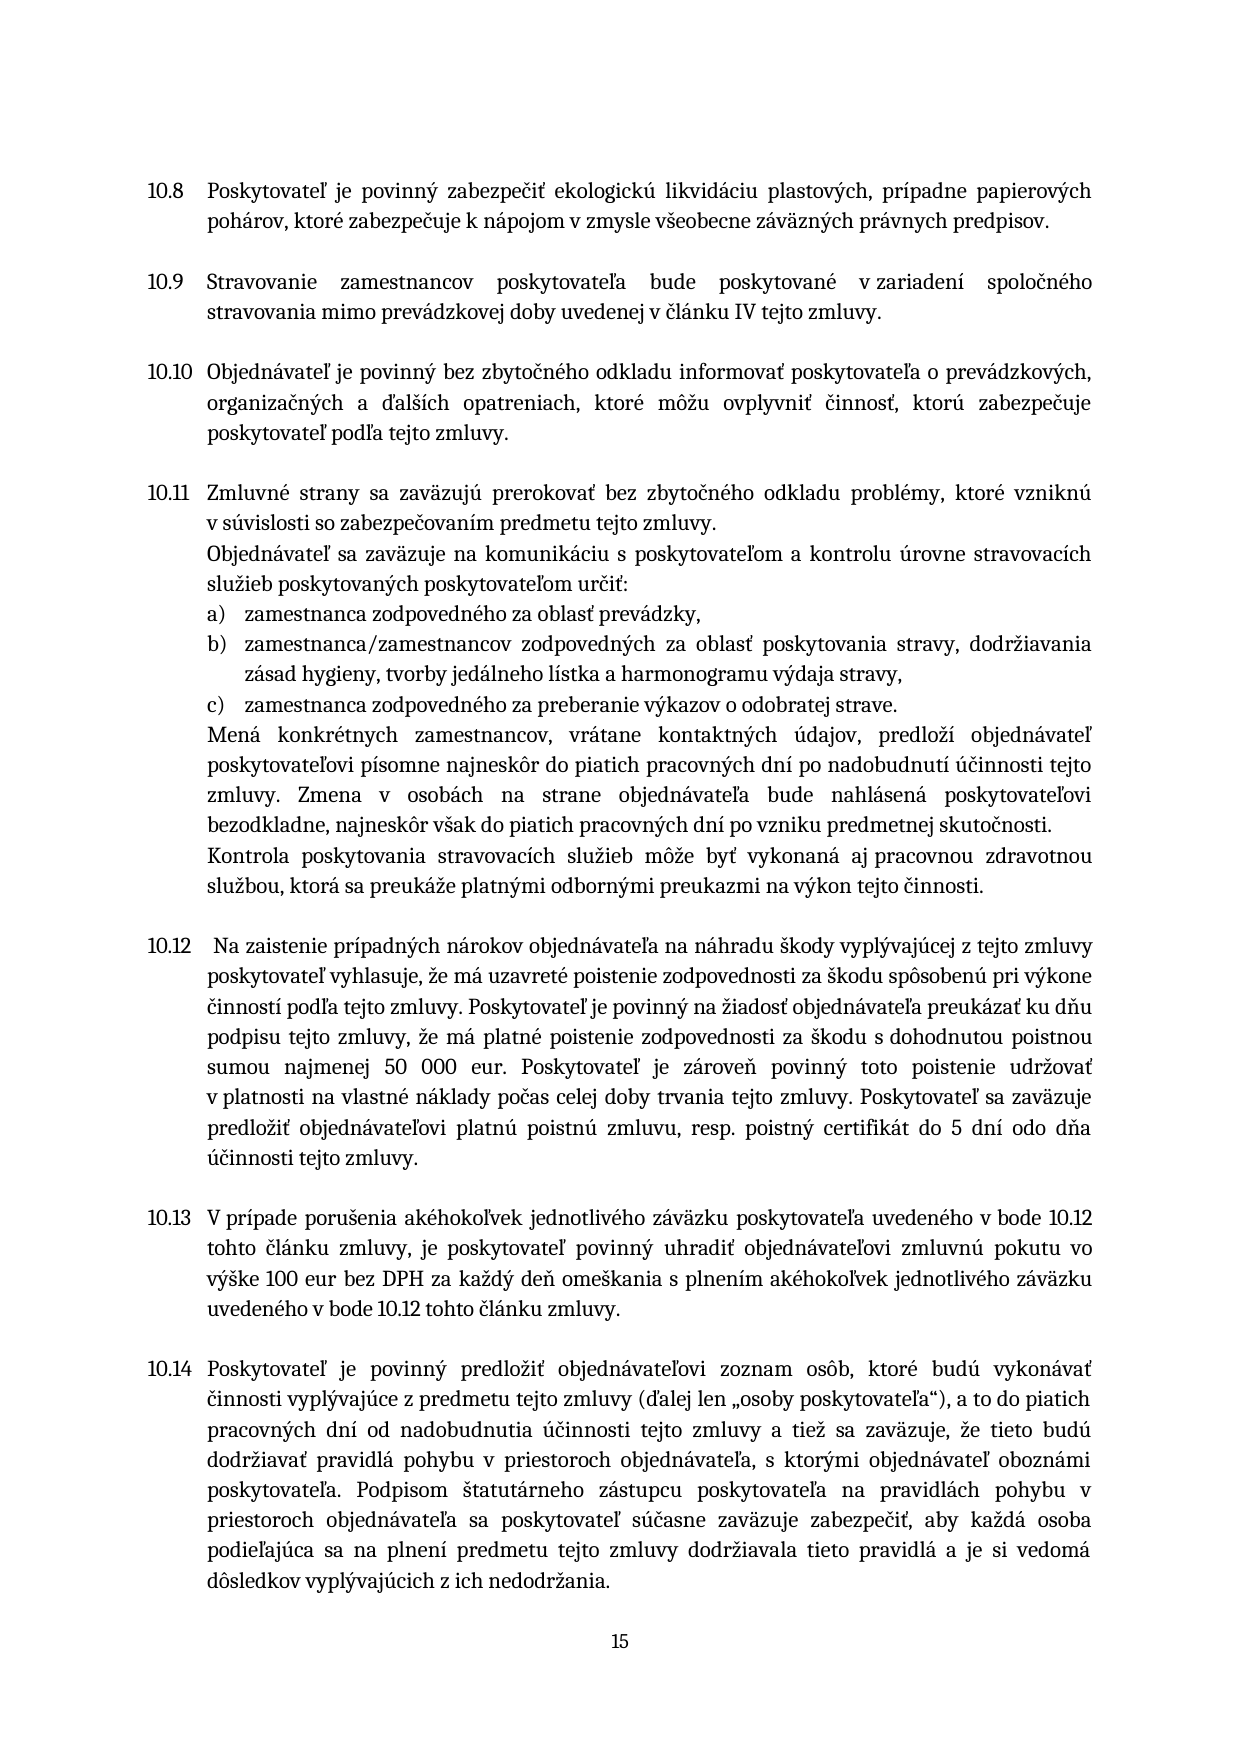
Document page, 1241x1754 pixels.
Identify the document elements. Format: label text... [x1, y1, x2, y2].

list Na zaistenie prípadných nárokov objednávateľa na náhradu škody vyplývajúcej z tejto zmluvy poskytovateľ vyhlasuje, že má uzavreté poistenie zodpovednosti za škodu spôsobenú pri výkone činností podľa tejto zmluvy. Poskytovateľ je povinný na žiadosť objednávateľa preukázať ku dňu podpisu tejto zmluvy, že má platné poistenie zodpovednosti za škodu s dohodnutou poistnou sumou najmenej 50 000 eur. Poskytovateľ je zároveň povinný toto poistenie udržovať v platnosti na vlastné náklady počas celej doby trvania tejto zmluvy. Poskytovateľ sa zaväzuje predložiť objednávateľovi platnú poistnú zmluvu, resp. poistný certifikát do 5 dní odo dňa účinnosti tejto zmluvy. [148, 933, 1092, 1171]
list zamestnanca/zamestnancov zodpovedných za oblasť poskytovania stravy, dodržiavania zásad hygieny, tvorby jedálneho lístka a harmonogramu výdaja stravy, [207, 631, 1092, 688]
text Mená konkrétnych zamestnancov, vrátane kontaktných údajov, predloží objednávateľ poskytovateľovi písomne najneskôr do piatich pracovných dní po nadobudnutí účinnosti tejto zmluvy. Zmena v osobách na strane objednávateľa bude nahlásená poskytovateľovi bezodkladne, najneskôr však do piatich pracovných dní po vzniku predmetnej skutočnosti. [207, 722, 1092, 839]
text Kontrola poskytovania stravovacích služieb môže byť vykonaná aj pracovnou zdravotnou službou, ktorá sa preukáže platnými odbornými preukazmi na výkon tejto činnosti. [207, 842, 1092, 899]
list Poskytovateľ je povinný predložiť objednávateľovi zoznam osôb, ktoré budú vykonávať činnosti vyplývajúce z predmetu tejto zmluvy (ďalej len „osoby poskytovateľa“), a to do piatich pracovných dní od nadobudnutia účinnosti tejto zmluvy a tiež sa zaväzuje, že tieto budú dodržiavať pravidlá pohybu v priestoroch objednávateľa, s ktorými objednávateľ oboznámi poskytovateľa. Podpisom štatutárneho zástupcu poskytovateľa na pravidlách pohybu v priestoroch objednávateľa sa poskytovateľ súčasne zaväzuje zabezpečiť, aby každá osoba podieľajúca sa na plnení predmetu tejto zmluvy dodržiavala tieto pravidlá a je si vedomá dôsledkov vyplývajúcich z ich nedodržania. [148, 1356, 1092, 1594]
text Objednávateľ sa zaväzuje na komunikáciu s poskytovateľom a kontrolu úrovne stravovacích služieb poskytovaných poskytovateľom určiť: [207, 540, 1092, 597]
list V prípade porušenia akéhokoľvek jednotlivého záväzku poskytovateľa uvedeného v bode 10.12 tohto článku zmluvy, je poskytovateľ povinný uhradiť objednávateľovi zmluvnú pokutu vo výške 100 eur bez DPH za každý deň omeškania s plnením akéhokoľvek jednotlivého záväzku uvedeného v bode 10.12 tohto článku zmluvy. [148, 1205, 1092, 1322]
list Stravovanie zamestnancov poskytovateľa bude poskytované v zariadení spoločného stravovania mimo prevádzkovej doby uvedenej v článku IV tejto zmluvy. [148, 268, 1092, 325]
list Objednávateľ je povinný bez zbytočného odkladu informovať poskytovateľa o prevádzkových, organizačných a ďalších opatreniach, ktoré môžu ovplyvniť činnosť, ktorú zabezpečuje poskytovateľ podľa tejto zmluvy. [148, 359, 1092, 446]
list zamestnanca zodpovedného za oblasť prevádzky, [207, 601, 1092, 627]
list zamestnanca zodpovedného za preberanie výkazov o odobratej strave. [207, 691, 1092, 718]
list Poskytovateľ je povinný zabezpečiť ekologickú likvidáciu plastových, prípadne papierových pohárov, ktoré zabezpečuje k nápojom v zmysle všeobecne záväzných právnych predpisov. [148, 178, 1092, 234]
list Zmluvné strany sa zaväzujú prerokovať bez zbytočného odkladu problémy, ktoré vzniknú v súvislosti so zabezpečovaním predmetu tejto zmluvy. [148, 480, 1092, 537]
